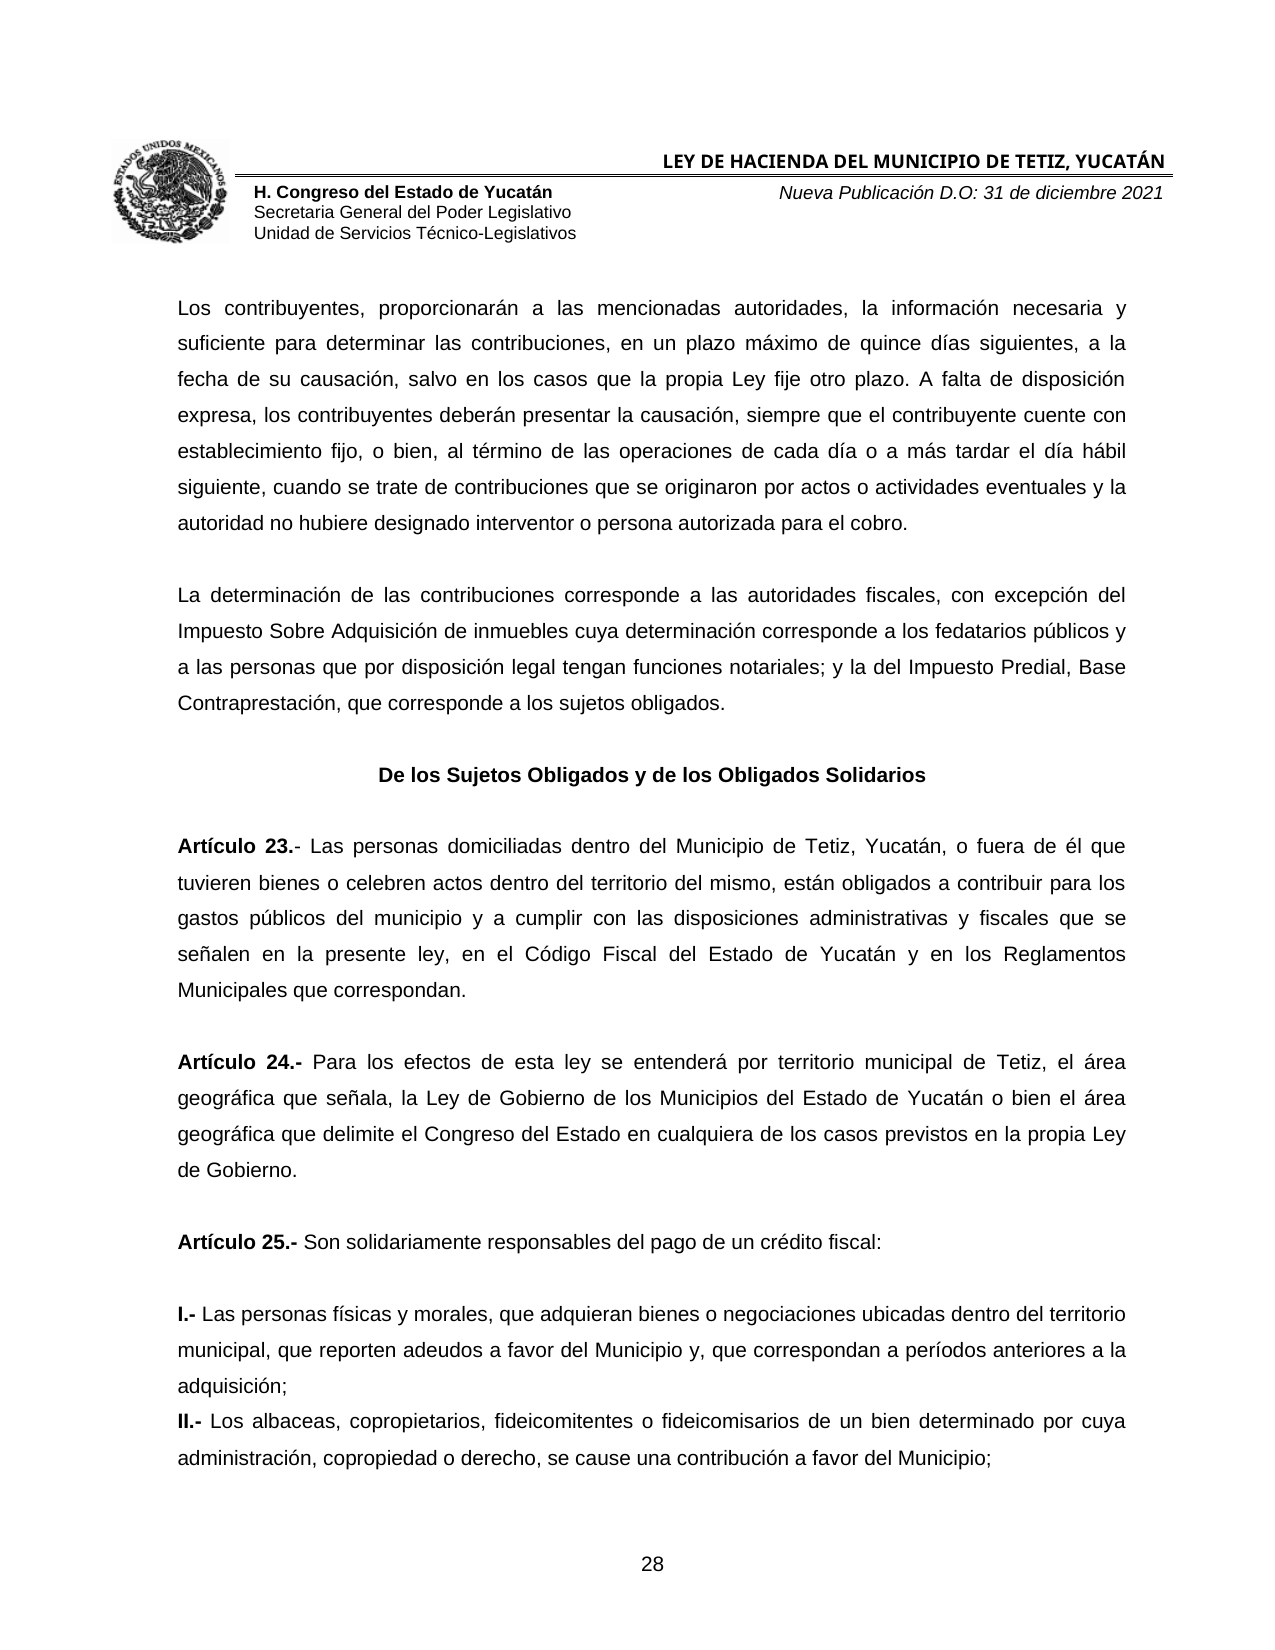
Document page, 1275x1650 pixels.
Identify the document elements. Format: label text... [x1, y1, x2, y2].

text Artículo 25.- Son solidariamente responsables del pago de un crédito fiscal: [177, 1230, 1127, 1254]
text La determinación de las contribuciones corresponde a las autoridades fiscales, con excepción del Impuesto Sobre Adquisición de inmuebles cuya determinación corresponde a los fedatarios públicos y a las personas que por disposición legal tengan funciones notariales; y la del Impuesto Predial, Base Contraprestación, que corresponde a los sujetos obligados. [177, 583, 1127, 714]
text II.- Los albaceas, copropietarios, fideicomitentes o fideicomisarios de un bien determinado por cuya administración, copropiedad o derecho, se cause una contribución a favor del Municipio; [177, 1409, 1127, 1469]
text Artículo 24.- Para los efectos de esta ley se entenderá por territorio municipal de Tetiz, el área geográfica que señala, la Ley de Gobierno de los Municipios del Estado de Yucatán o bien el área geográfica que delimite el Congreso del Estado en cualquiera de los casos previstos en la propia Ley de Gobierno. [177, 1050, 1127, 1182]
text Los contribuyentes, proporcionarán a las mencionadas autoridades, la información necesaria y suficiente para determinar las contribuciones, en un plazo máximo de quince días siguientes, a la fecha de su causación, salvo en los casos que la propia Ley fije otro plazo. A falta de disposición expresa, los contribuyentes deberán presentar la causación, siempre que el contribuyente cuente con establecimiento fijo, o bien, al término de las operaciones de cada día o a más tardar el día hábil siguiente, cuando se trate de contribuciones que se originaron por actos o actividades eventuales y la autoridad no hubiere designado interventor o persona autorizada para el cobro. [177, 295, 1127, 535]
text Artículo 23.- Las personas domiciliadas dentro del Municipio de Tetiz, Yucatán, o fuera de él que tuvieren bienes o celebren actos dentro del territorio del mismo, están obligados a contribuir para los gastos públicos del municipio y a cumplir con las disposiciones administrativas y fiscales que se señalen en la presente ley, en el Código Fiscal del Estado de Yucatán y en los Reglamentos Municipales que correspondan. [177, 834, 1127, 1002]
text I.- Las personas físicas y morales, que adquieran bienes o negociaciones ubicadas dentro del territorio municipal, que reporten adeudos a favor del Municipio y, que correspondan a períodos anteriores a la adquisición; [177, 1302, 1127, 1397]
text De los Sujetos Obligados y de los Obligados Solidarios [177, 762, 1127, 786]
